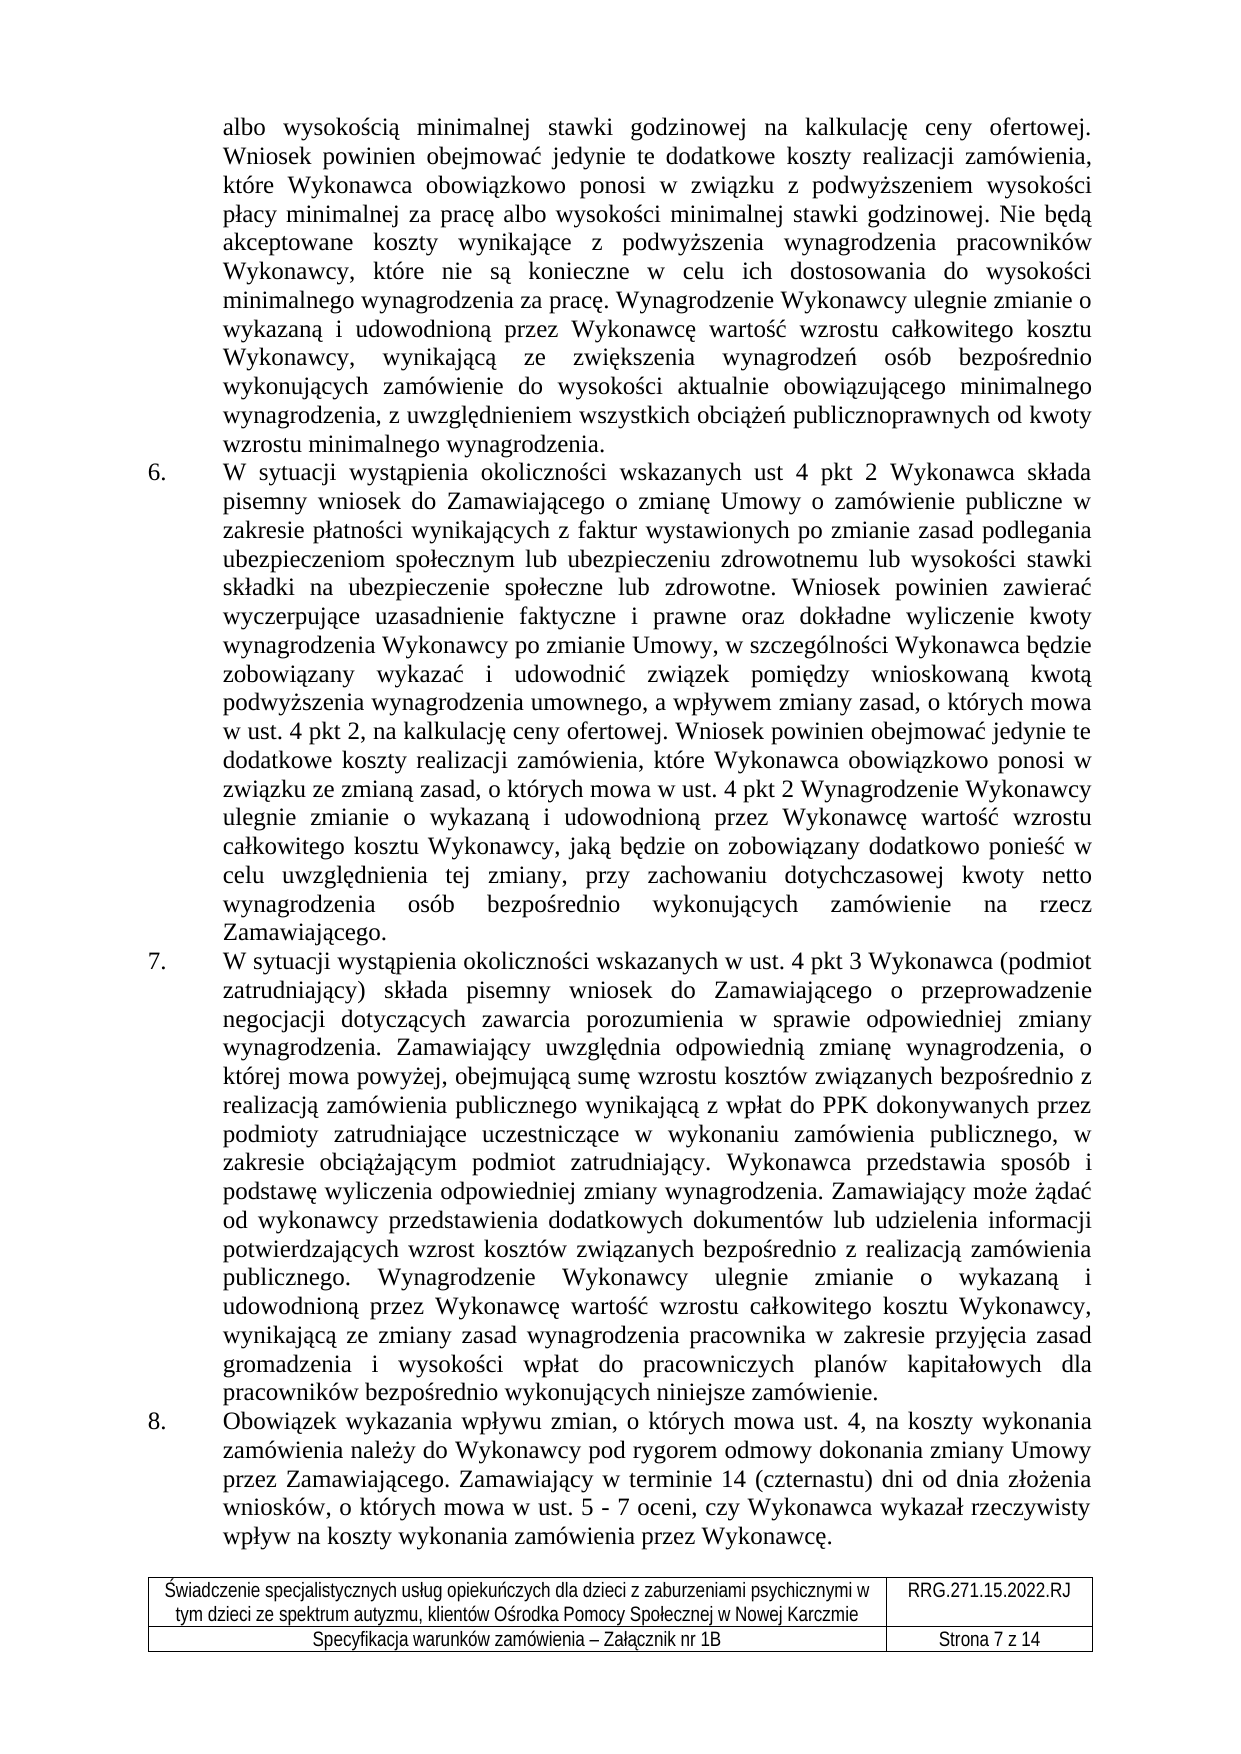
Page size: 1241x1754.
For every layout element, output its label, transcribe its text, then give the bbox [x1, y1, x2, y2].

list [148, 112, 1092, 457]
list W sytuacji wystąpienia okoliczności wskazanych ust 4 pkt 2 Wykonawca składa pisemny wniosek do Zamawiającego o zmianę Umowy o zamówienie publiczne w zakresie płatności wynikających z faktur wystawionych po zmianie zasad podlegania ubezpieczeniom społecznym lub ubezpieczeniu zdrowotnemu lub wysokości stawki składki na ubezpieczenie społeczne lub zdrowotne. Wniosek powinien zawierać wyczerpujące uzasadnienie faktyczne i prawne oraz dokładne wyliczenie kwoty wynagrodzenia Wykonawcy po zmianie Umowy, w szczególności Wykonawca będzie zobowiązany wykazać i udowodnić związek pomiędzy wnioskowaną kwotą podwyższenia wynagrodzenia umownego, a wpływem zmiany zasad, o których mowa w ust. 4 pkt 2, na kalkulację ceny ofertowej. Wniosek powinien obejmować jedynie te dodatkowe koszty realizacji zamówienia, które Wykonawca obowiązkowo ponosi w związku ze zmianą zasad, o których mowa w ust. 4 pkt 2 Wynagrodzenie Wykonawcy ulegnie zmianie o wykazaną i udowodnioną przez Wykonawcę wartość wzrostu całkowitego kosztu Wykonawcy, jaką będzie on zobowiązany dodatkowo ponieść w celu uwzględnienia tej zmiany, przy zachowaniu dotychczasowej kwoty netto wynagrodzenia osób bezpośrednio wykonujących zamówienie na rzecz Zamawiającego. [148, 457, 1092, 946]
list W sytuacji wystąpienia okoliczności wskazanych w ust. 4 pkt 3 Wykonawca (podmiot zatrudniający) składa pisemny wniosek do Zamawiającego o przeprowadzenie negocjacji dotyczących zawarcia porozumienia w sprawie odpowiedniej zmiany wynagrodzenia. Zamawiający uwzględnia odpowiednią zmianę wynagrodzenia, o której mowa powyżej, obejmującą sumę wzrostu kosztów związanych bezpośrednio z realizacją zamówienia publicznego wynikającą z wpłat do PPK dokonywanych przez podmioty zatrudniające uczestniczące w wykonaniu zamówienia publicznego, w zakresie obciążającym podmiot zatrudniający. Wykonawca przedstawia sposób i podstawę wyliczenia odpowiedniej zmiany wynagrodzenia. Zamawiający może żądać od wykonawcy przedstawienia dodatkowych dokumentów lub udzielenia informacji potwierdzających wzrost kosztów związanych bezpośrednio z realizacją zamówienia publicznego. Wynagrodzenie Wykonawcy ulegnie zmianie o wykazaną i udowodnioną przez Wykonawcę wartość wzrostu całkowitego kosztu Wykonawcy, wynikającą ze zmiany zasad wynagrodzenia pracownika w zakresie przyjęcia zasad gromadzenia i wysokości wpłat do pracowniczych planów kapitałowych dla pracowników bezpośrednio wykonujących niniejsze zamówienie. [148, 946, 1092, 1406]
list Obowiązek wykazania wpływu zmian, o których mowa ust. 4, na koszty wykonania zamówienia należy do Wykonawcy pod rygorem odmowy dokonania zmiany Umowy przez Zamawiającego. Zamawiający w terminie 14 (czternastu) dni od dnia złożenia wniosków, o których mowa w ust. 5 - 7 oceni, czy Wykonawca wykazał rzeczywisty wpływ na koszty wykonania zamówienia przez Wykonawcę. [148, 1406, 1092, 1550]
